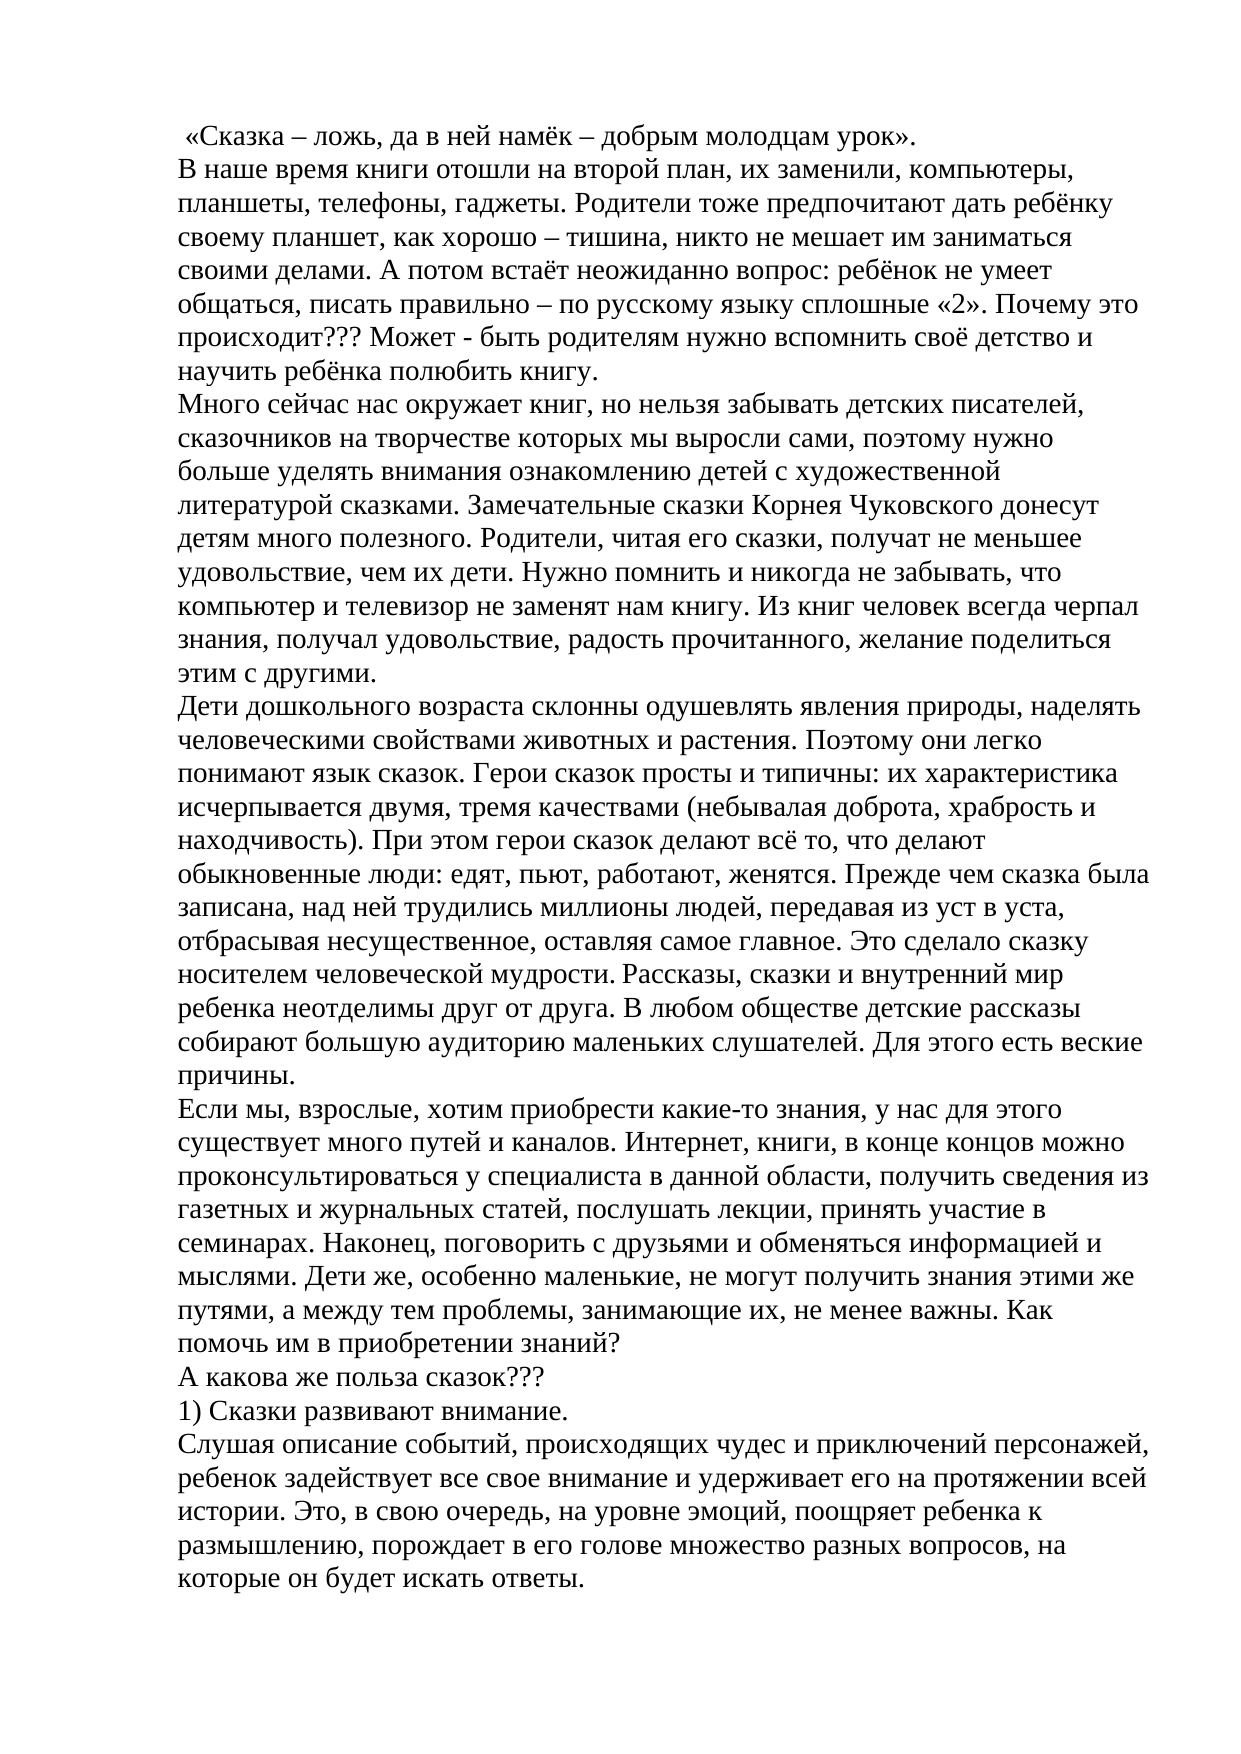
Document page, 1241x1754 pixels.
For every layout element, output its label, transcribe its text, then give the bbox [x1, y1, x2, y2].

text 1) Сказки развивают внимание. [177, 1393, 1152, 1426]
text В наше время книги отошли на второй план, их заменили, компьютеры, планшеты, телефоны, гаджеты. Родители тоже предпочитают дать ребёнку своему планшет, как хорошо – тишина, никто не мешает им заниматься своими делами. А потом встаёт неожиданно вопрос: ребёнок не умеет общаться, писать правильно – по русскому языку сплошные «2». Почему это происходит??? Может - быть родителям нужно вспомнить своё детство и научить ребёнка полюбить книгу. [599, 152, 1152, 386]
text А какова же польза сказок??? [177, 1359, 1152, 1393]
text «Сказка – ложь, да в ней намёк – добрым молодцам урок». [177, 118, 1152, 152]
text Дети дошкольного возраста склонны одушевлять явления природы, наделять человеческими свойствами животных и растения. Поэтому они легко понимают язык сказок. Герои сказок просты и типичны: их характеристика исчерпывается двумя, тремя качествами (небывалая доброта, храбрость и находчивость). При этом герои сказок делают всё то, что делают обыкновенные люди: едят, пьют, работают, женятся. Прежде чем сказка была записана, над ней трудились миллионы людей, передавая из уст в уста, отбрасывая несущественное, оставляя самое главное. Это сделало сказку носителем человеческой мудрости. Рассказы, сказки и внутренний мир ребенка неотделимы друг от друга. В любом обществе детские рассказы собирают большую аудиторию маленьких слушателей. Для этого есть веские причины. [177, 688, 1152, 1091]
text Много сейчас нас окружает книг, но нельзя забывать детских писателей, сказочников на творчестве которых мы выросли сами, поэтому нужно больше уделять внимания ознакомлению детей с художественной литературой сказками. Замечательные сказки Корнея Чуковского донесут детям много полезного. Родители, читая его сказки, получат не меньшее удовольствие, чем их дети. Нужно помнить и никогда не забывать, что компьютер и телевизор не заменят нам книгу. Из книг человек всегда черпал знания, получал удовольствие, радость прочитанного, желание поделиться этим с другими. [177, 386, 1152, 688]
text Слушая описание событий, происходящих чудес и приключений персонажей, ребенок задействует все свое внимание и удерживает его на протяжении всей истории. Это, в свою очередь, на уровне эмоций, поощряет ребенка к размышлению, порождает в его голове множество разных вопросов, на которые он будет искать ответы. [177, 1426, 1152, 1594]
text Если мы, взрослые, хотим приобрести какие-то знания, у нас для этого существует много путей и каналов. Интернет, книги, в конце концов можно проконсультироваться у специалиста в данной области, получить сведения из газетных и журнальных статей, послушать лекции, принять участие в семинарах. Наконец, поговорить с друзьями и обменяться информацией и мыслями. Дети же, особенно маленькие, не могут получить знания этими же путями, а между тем проблемы, занимающие их, не менее важны. Как помочь им в приобретении знаний? [177, 1091, 1152, 1359]
